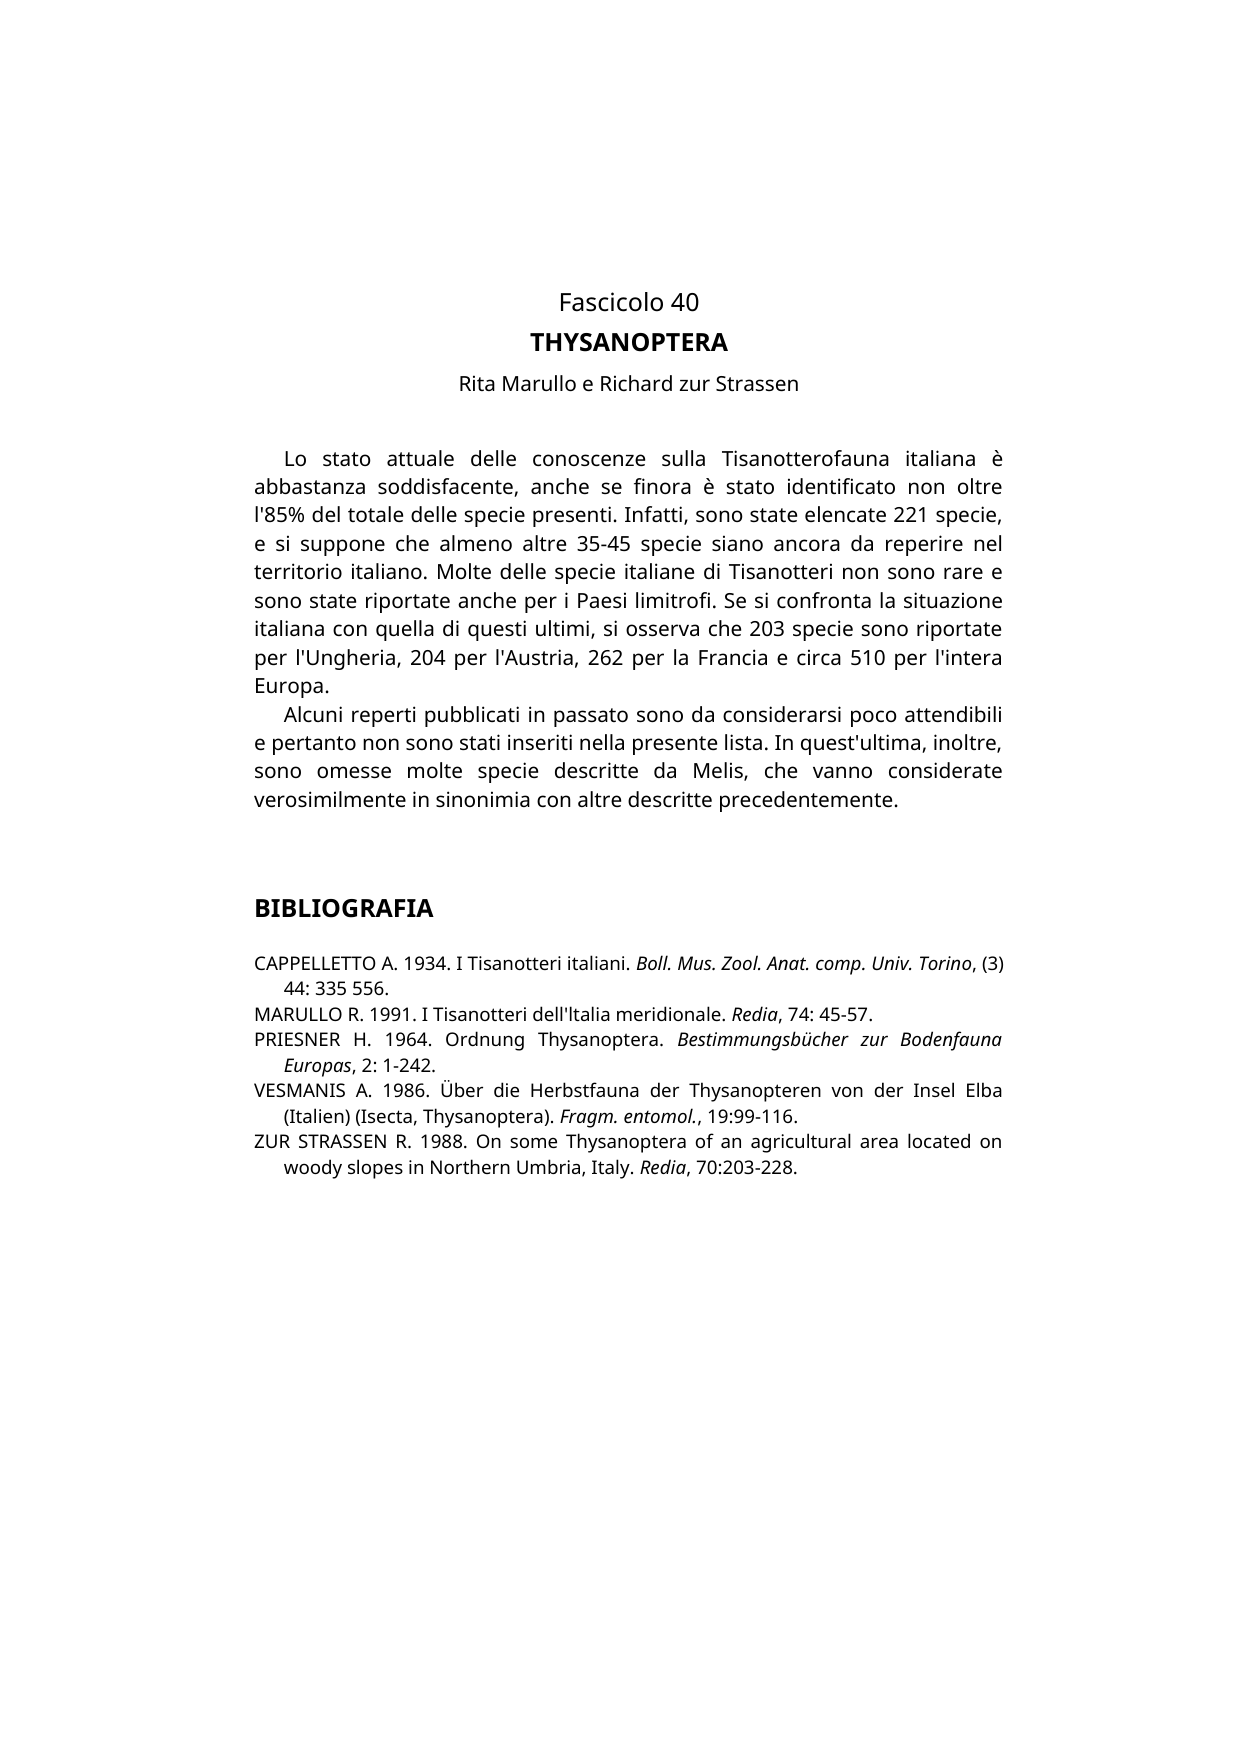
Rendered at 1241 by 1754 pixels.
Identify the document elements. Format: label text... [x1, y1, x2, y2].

text Fascicolo 40 [254, 295, 1004, 315]
text Alcuni reperti pubblicati in passato sono da considerarsi poco attendibili e pertanto non sono stati inseriti nella presente lista. In quest'ultima, inoltre, sono omesse molte specie descritte da Melis, che vanno considerate verosimilmente in sinonimia con altre descritte precedentemente. [254, 700, 1004, 813]
text PRIESNER H. 1964. Ordnung Thysanoptera. Bestimmungsbücher zur Bodenfauna Europas, 2: 1-242. [254, 1026, 1004, 1077]
text VESMANIS A. 1986. Über die Herbstfauna der Thysanopteren von der Insel Elba (Italien) (Isecta, Thysanoptera). Fragm. entomol., 19:99-116. [254, 1077, 1004, 1128]
text MARULLO R. 1991. I Tisanotteri dell'ltalia meridionale. Redia, 74: 45-57. [254, 1001, 1004, 1026]
text BIBLIOGRAFIA [254, 890, 1004, 924]
text THYSANOPTERA [254, 335, 1004, 355]
text CAPPELLETTO A. 1934. I Tisanotteri italiani. Boll. Mus. Zool. Anat. comp. Univ. Torino, (3) 44: 335 556. [254, 950, 1004, 1001]
text ZUR STRASSEN R. 1988. On some Thysanoptera of an agricultural area located on woody slopes in Northern Umbria, Italy. Redia, 70:203-228. [254, 1128, 1004, 1179]
text Lo stato attuale delle conoscenze sulla Tisanotterofauna italiana è abbastanza soddisfacente, anche se finora è stato identificato non oltre l'85% del totale delle specie presenti. Infatti, sono state elencate 221 specie, e si suppone che almeno altre 35-45 specie siano ancora da reperire nel territorio italiano. Molte delle specie italiane di Tisanotteri non sono rare e sono state riportate anche per i Paesi limitrofi. Se si confronta la situazione italiana con quella di questi ultimi, si osserva che 203 specie sono riportate per l'Ungheria, 204 per l'Austria, 262 per la Francia e circa 510 per l'intera Europa. [254, 444, 1004, 700]
text Rita Marullo e Richard zur Strassen [254, 375, 1004, 395]
